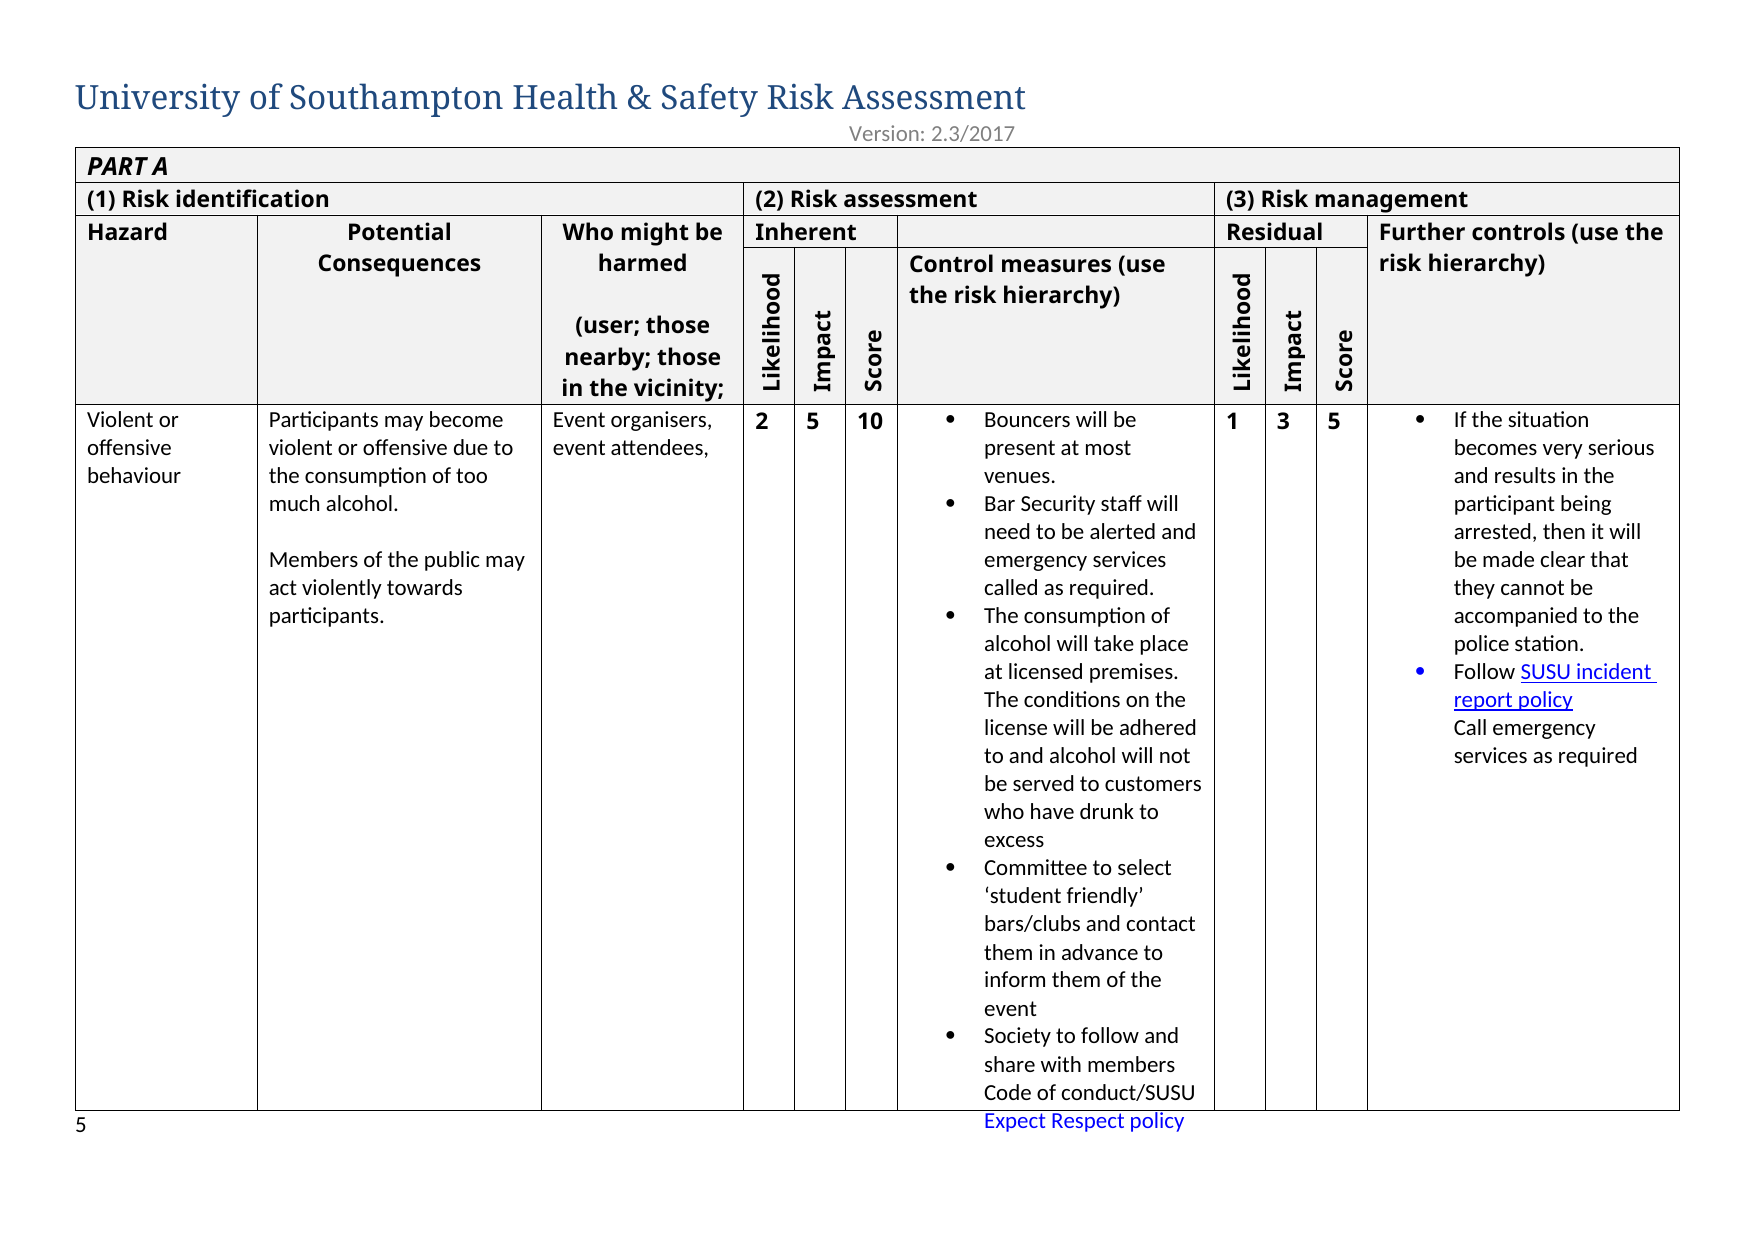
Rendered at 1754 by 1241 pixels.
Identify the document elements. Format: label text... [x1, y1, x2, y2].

table_cell Residual [1215, 216, 1367, 247]
table_cell 3 [1266, 405, 1316, 1110]
table_cell Likelihood [1215, 248, 1265, 404]
table_cell Bouncers will be present at most venues. Bar Security staff will need to be alerted and emergency services called as required. The consumption of alcohol will take place at licensed premises. The conditions on the license will be adhered to and alcohol will not be served to customers who have drunk to excess Committee to select ‘student friendly’ bars/clubs and contact them in advance to inform them of the event Society to follow and share with members Code of conduct/SUSU Expect Respect policy [898, 405, 1214, 1110]
table_cell Control measures (use the risk hierarchy) [898, 248, 1214, 404]
table_cell Inherent [744, 216, 897, 247]
table_cell Event organisers, event attendees, [542, 405, 743, 1110]
table_cell Potential Consequences [258, 216, 541, 404]
table_cell Score [846, 248, 897, 404]
table_cell Further controls (use the risk hierarchy) [1368, 216, 1679, 404]
table_cell Impact [1266, 248, 1316, 404]
table_cell 5 [795, 405, 845, 1110]
table_cell 1 [1215, 405, 1265, 1110]
table_cell Violent or offensive behaviour [76, 405, 257, 1110]
table_cell Likelihood [744, 248, 794, 404]
table_cell 5 [1317, 405, 1367, 1110]
table_cell Hazard [76, 216, 257, 404]
table_cell Who might be harmed (user; those nearby; those in the vicinity; members of the public) [542, 216, 743, 404]
table_header PART A [76, 148, 1679, 182]
table_cell (1) Risk identification [76, 183, 743, 214]
table_cell (3) Risk management [1215, 183, 1679, 214]
table_cell Participants may become violent or offensive due to the consumption of too much alcohol. Members of the public may act violently towards participants. [258, 405, 541, 1110]
table_cell If the situation becomes very serious and results in the participant being arrested, then it will be made clear that they cannot be accompanied to the police station. Follow SUSU incident report policy Call emergency services as required [1368, 405, 1679, 1110]
table_cell 2 [744, 405, 794, 1110]
table_cell (2) Risk assessment [744, 183, 1214, 214]
table_cell [898, 216, 1214, 247]
table_cell Impact [795, 248, 845, 404]
table_cell 10 [846, 405, 897, 1110]
table_cell Score [1317, 248, 1367, 404]
